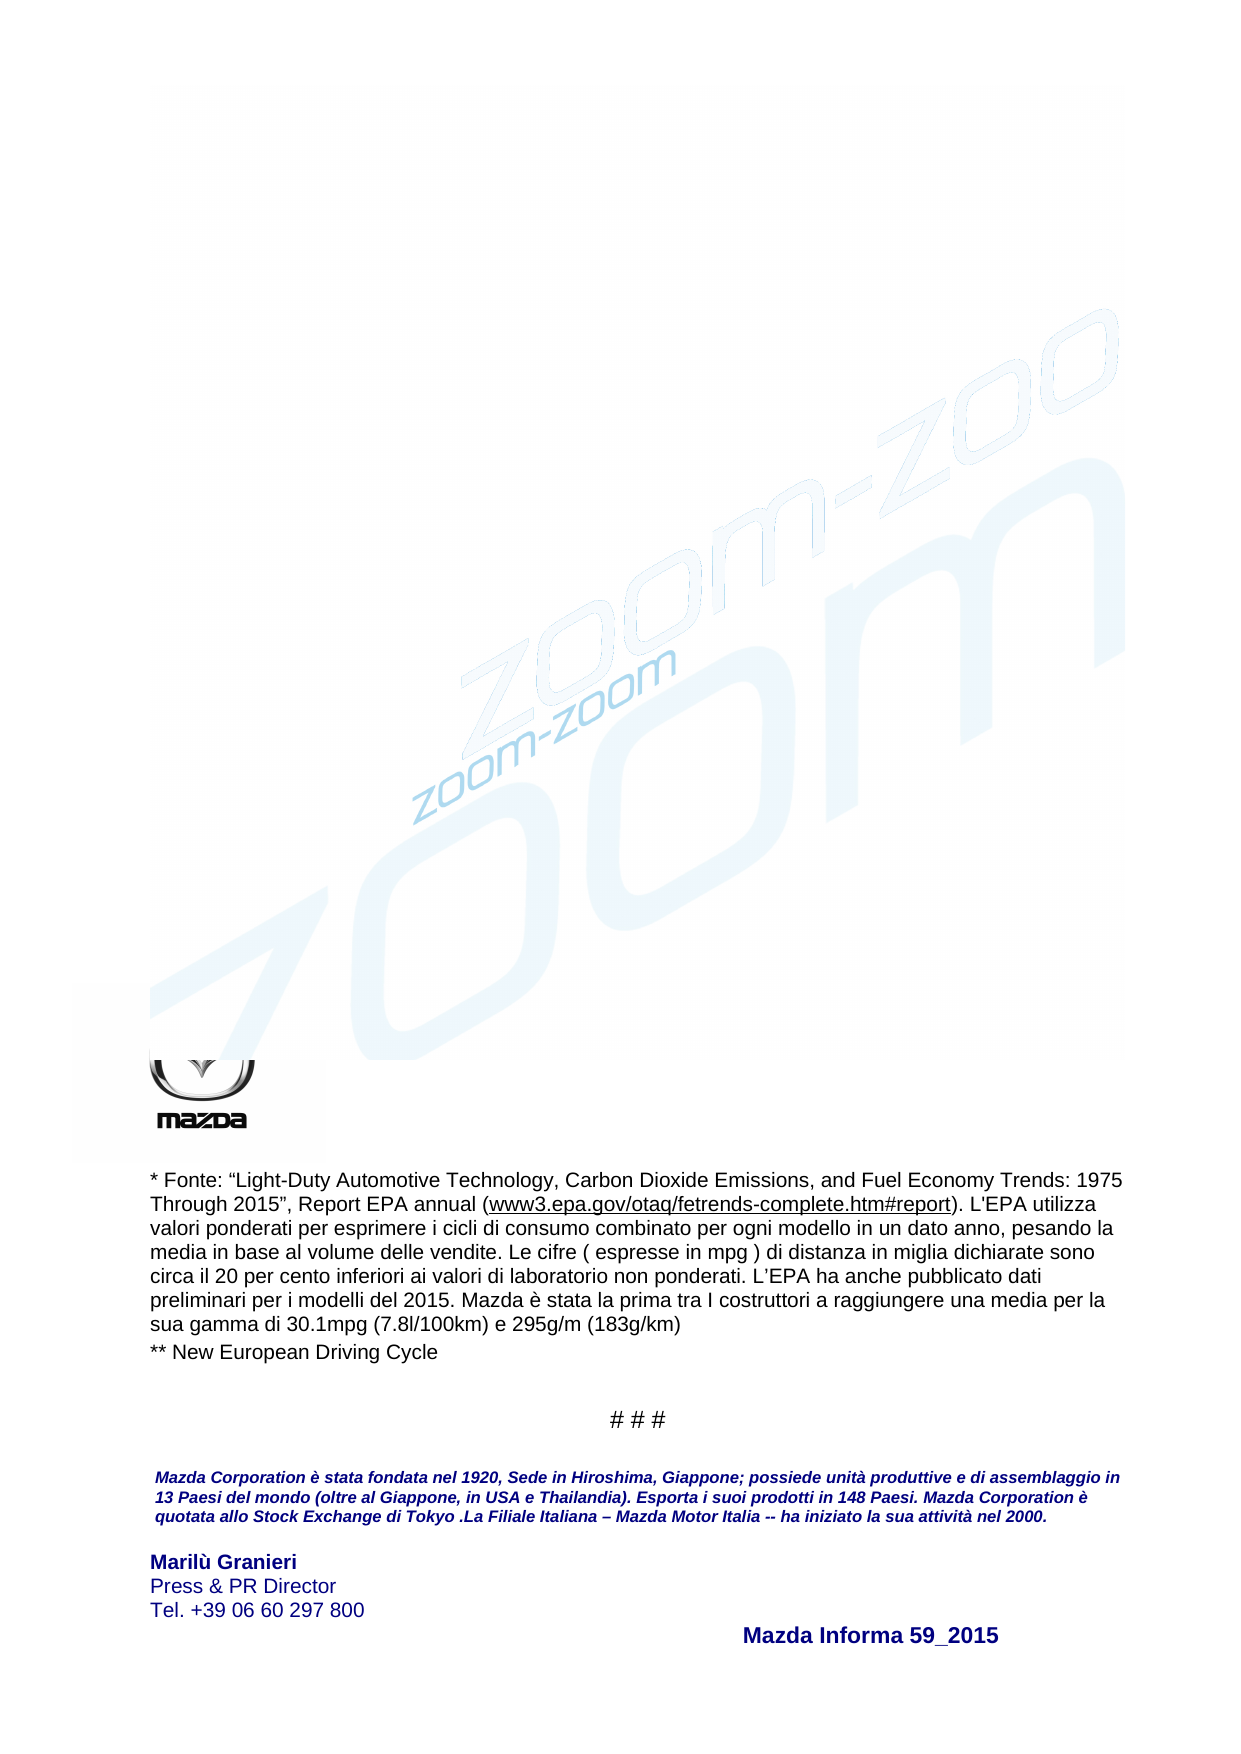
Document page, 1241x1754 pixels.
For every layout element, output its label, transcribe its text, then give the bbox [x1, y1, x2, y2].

picture [72, 85, 1125, 1163]
text * Fonte: “Light-Duty Automotive Technology, Carbon Dioxide Emissions, and Fuel Economy Trends: 1975 Through 2015”, Report EPA annual (www3.epa.gov/otaq/fetrends-complete.htm#report). L'EPA utilizza valori ponderati per esprimere i cicli di consumo combinato per ogni modello in un dato anno, pesando la media in base al volume delle vendite. Le cifre ( espresse in mpg ) di distanza in miglia dichiarate sono circa il 20 per cento inferiori ai valori di laboratorio non ponderati. L’EPA ha anche pubblicato dati preliminari per i modelli del 2015. Mazda è stata la prima tra I costruttori a raggiungere una media per la sua gamma di 30.1mpg (7.8l/100km) e 295g/m (183g/km) [150, 1168, 1125, 1336]
text ** New European Driving Cycle [150, 1340, 1125, 1364]
text # # # [150, 1405, 1125, 1434]
